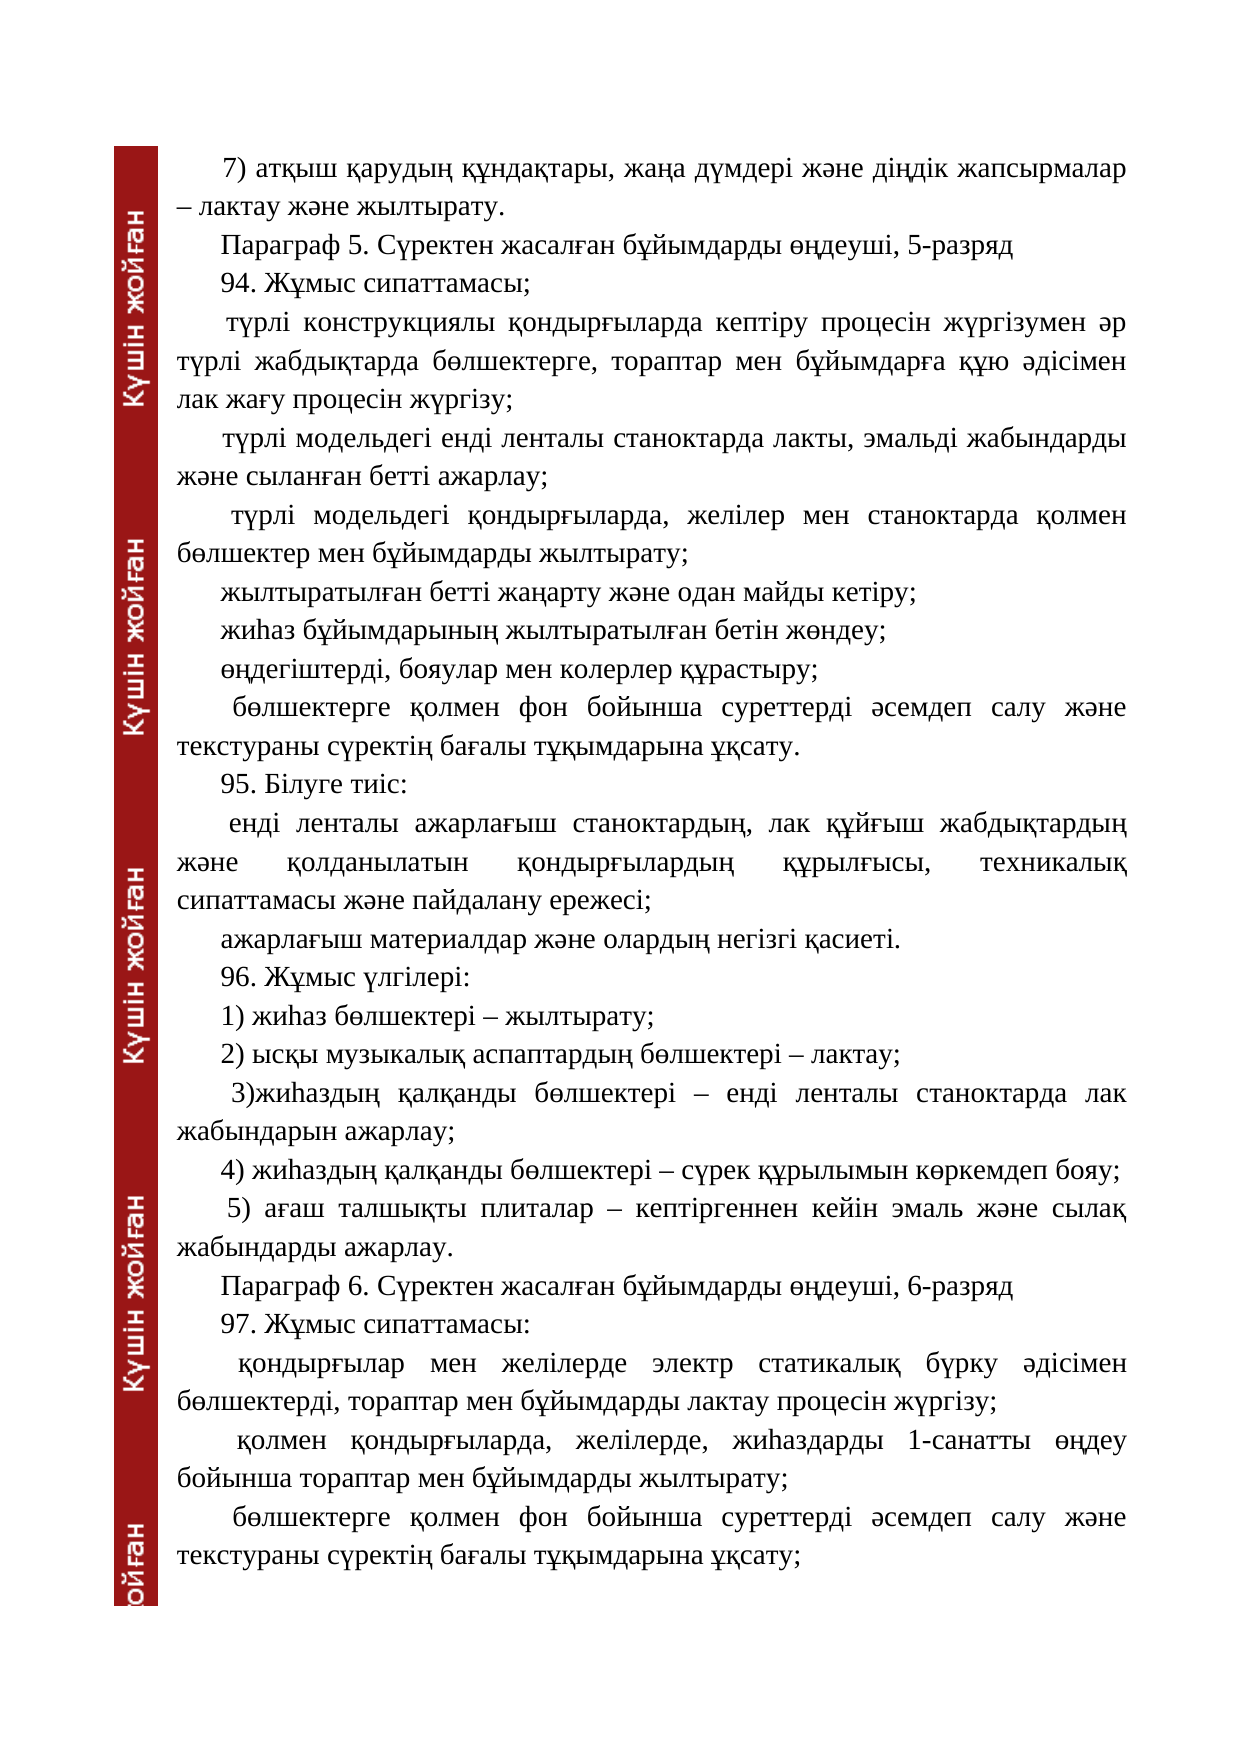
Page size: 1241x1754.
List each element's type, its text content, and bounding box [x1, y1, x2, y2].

picture [114, 954, 158, 959]
text түрлі модельдегі енді ленталы станоктарда лакты, эмальді жабындарды және сыланған бетті ажарлау; [112, 420, 1128, 492]
text түрлі модельдегі қондырғыларда, желілер мен станоктарда қолмен бөлшектер мен бұйымдарды жылтырату; [112, 497, 1128, 569]
picture [114, 800, 158, 805]
text қондырғылар мен желілерде электр статикалық бүрку әдісімен бөлшектерді, тораптар мен бұйымдарды лактау процесін жүргізу; [112, 1345, 1128, 1417]
picture [114, 492, 158, 497]
picture [114, 1186, 158, 1191]
picture [114, 646, 158, 651]
text Параграф 6. Сүректен жасалған бұйымдарды өңдеуші, 6-разряд [112, 1268, 1128, 1301]
text 7) атқыш қарудың құндақтары, жаңа дүмдері және діңдік жапсырмалар – лактау және жылтырату. [112, 150, 1128, 222]
text 4) жиһаздың қалқанды бөлшектері – сүрек құрылымын көркемдеп бояу; [112, 1152, 1128, 1186]
text бөлшектерге қолмен фон бойынша суреттерді әсемдеп салу және текстураны сүректің бағалы тұқымдарына ұқсату. [112, 689, 1128, 762]
text 97. Жұмыс сипаттамасы: [112, 1306, 1128, 1340]
picture [114, 1070, 158, 1075]
picture [114, 684, 158, 689]
text түрлі конструкциялы қондырғыларда кептіру процесін жүргізумен әр түрлі жабдықтарда бөлшектерге, тораптар мен бұйымдарға құю әдісімен лак жағу процесін жүргізу; [112, 304, 1128, 415]
picture [114, 993, 158, 998]
picture [114, 415, 158, 420]
text өңдегіштерді, бояулар мен колерлер құрастыру; [112, 651, 1128, 684]
picture [114, 1340, 158, 1345]
picture [114, 1147, 158, 1152]
picture [114, 916, 158, 921]
picture [114, 299, 158, 304]
text 1) жиһаз бөлшектері – жылтырату; [112, 998, 1128, 1031]
text 3)жиһаздың қалқанды бөлшектері – енді ленталы станоктарда лак жабындарын ажарлау; [112, 1075, 1128, 1147]
picture [114, 569, 158, 574]
text 96. Жұмыс үлгілері: [112, 959, 1128, 993]
picture [114, 1263, 158, 1268]
text 2) ысқы музыкалық аспаптардың бөлшектері – лактау; [112, 1036, 1128, 1070]
picture [114, 1571, 158, 1606]
text 5) ағаш талшықты плиталар – кептіргеннен кейін эмаль және сылақ жабындарды ажарлау. [112, 1191, 1128, 1263]
picture [114, 146, 158, 150]
text жиһаз бұйымдарының жылтыратылған бетін жөндеу; [112, 612, 1128, 646]
text 94. Жұмыс сипаттамасы; [112, 266, 1128, 299]
picture [114, 607, 158, 612]
text бөлшектерге қолмен фон бойынша суреттерді әсемдеп салу және текстураны сүректің бағалы тұқымдарына ұқсату; [112, 1499, 1128, 1571]
picture [114, 261, 158, 266]
text ажарлағыш материалдар және олардың негізгі қасиеті. [112, 921, 1128, 954]
text 95. Білуге тиіс: [112, 767, 1128, 800]
picture [114, 1301, 158, 1306]
picture [114, 1417, 158, 1422]
picture [114, 1031, 158, 1036]
text Параграф 5. Сүректен жасалған бұйымдарды өңдеуші, 5-разряд [112, 227, 1128, 261]
picture [114, 1494, 158, 1499]
picture [114, 762, 158, 767]
text қолмен қондырғыларда, желілерде, жиһаздарды 1-санатты өңдеу бойынша тораптар мен бұйымдарды жылтырату; [112, 1422, 1128, 1494]
text енді ленталы ажарлағыш станоктардың, лак құйғыш жабдықтардың және қолданылатын қондырғылардың құрылғысы, техникалық сипаттамасы және пайдалану ережесі; [112, 805, 1128, 916]
text жылтыратылған бетті жаңарту және одан майды кетіру; [112, 574, 1128, 607]
picture [114, 222, 158, 227]
